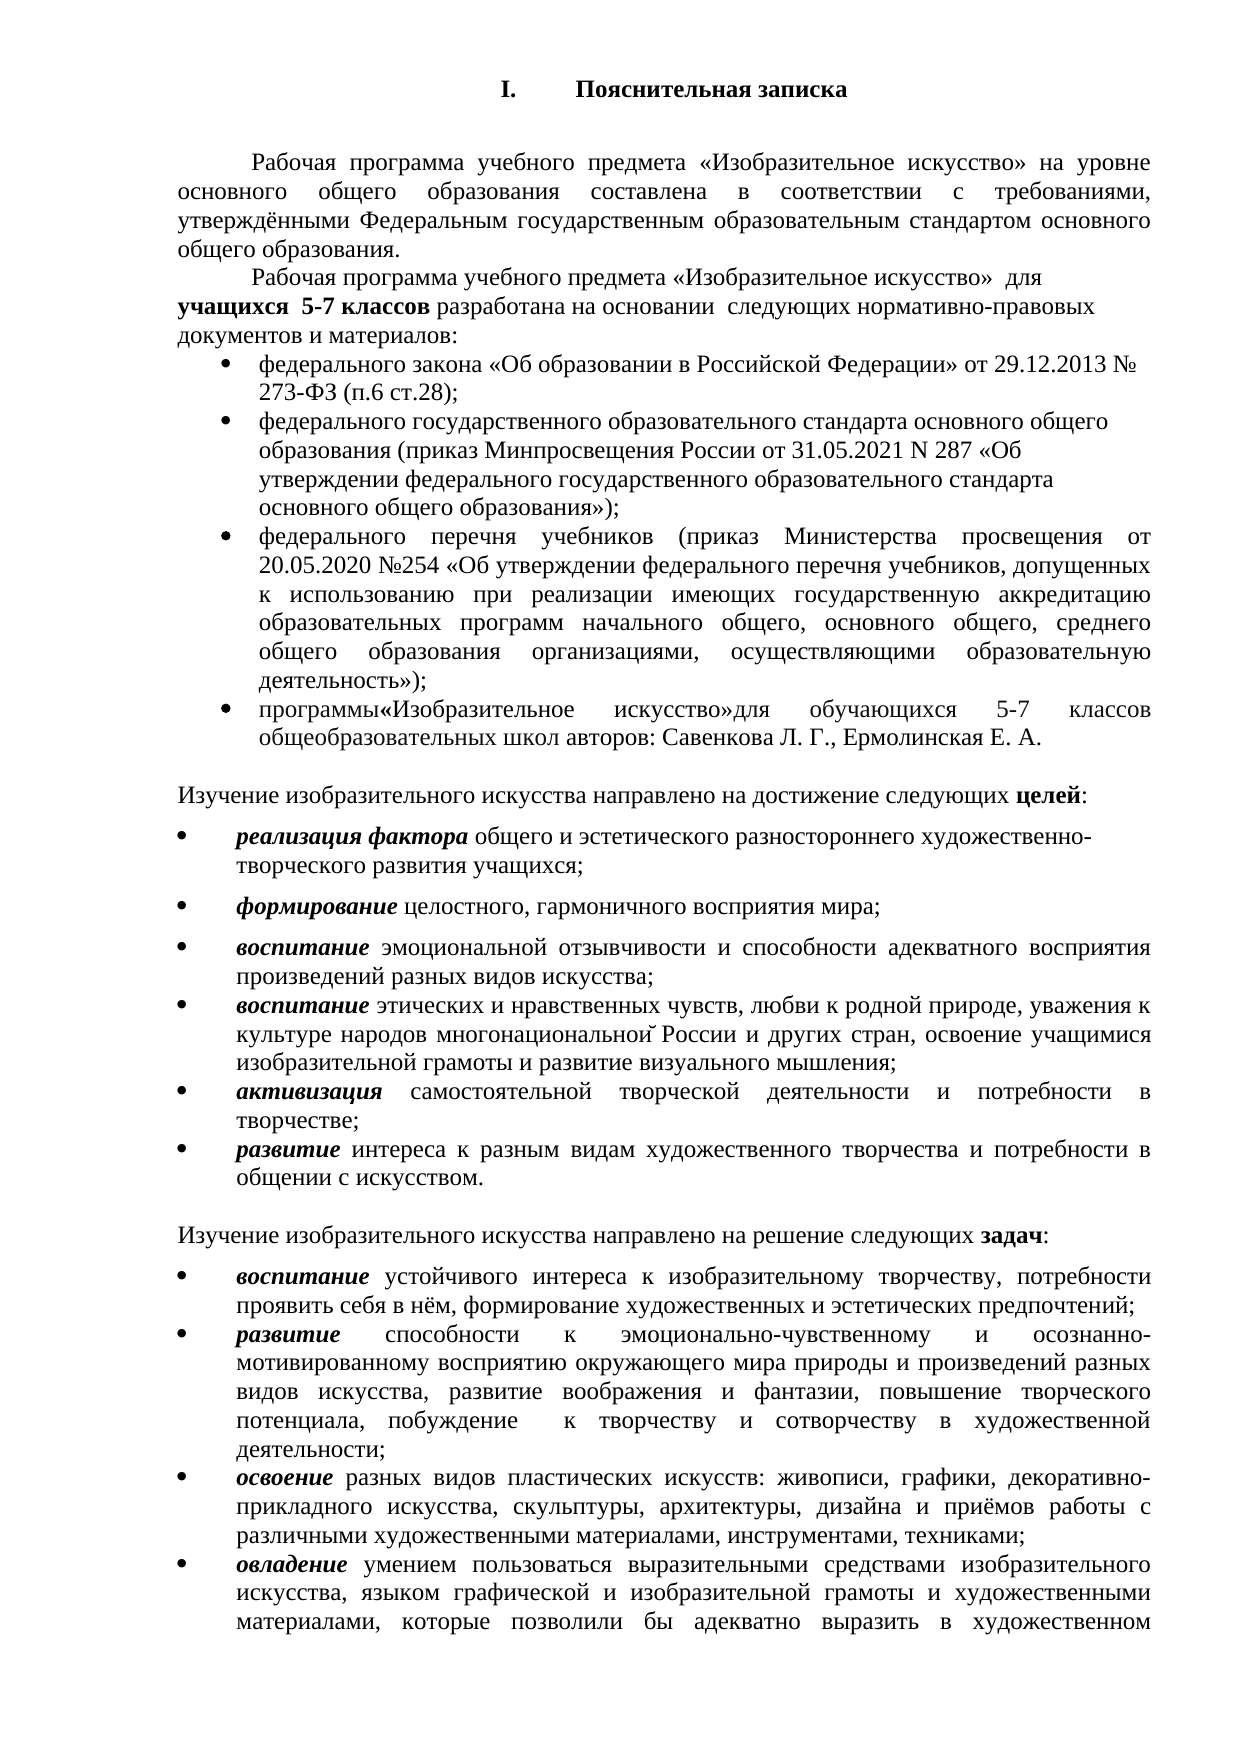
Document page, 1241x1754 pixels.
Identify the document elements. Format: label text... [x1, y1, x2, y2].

list воспитание устойчивого интереса к изобразительному творчеству, потребности проявить себя в нём, формирование художественных и эстетических предпочтений; [177, 1261, 1152, 1319]
list развитие способности к эмоционально-чувственному и осознанно-мотивированному восприятию окружающего мира природы и произведений разных видов искусства, развитие воображения и фантазии, повышение творческого потенциала, побуждение к творчеству и сотворчеству в художественной деятельности; [177, 1319, 1152, 1462]
list воспитание этических и нравственных чувств, любви к родной природе, уважения к культуре народов многонациональной России и других стран, освоение учащимися изобразительной грамоты и развитие визуального мышления; [177, 990, 1152, 1076]
list федерального государственного образовательного стандарта основного общего образования (приказ Минпросвещения России от 31.05.2021 N 287 «Об утверждении федерального государственного образовательного стандарта основного общего образования»); [221, 406, 1152, 521]
list Пояснительная записка [196, 74, 1152, 103]
list формирование целостного, гармоничного восприятия мира; [177, 891, 1152, 920]
list освоение разных видов пластических искусств: живописи, графики, декоративно-прикладного искусства, скульптуры, архитектуры, дизайна и приёмов работы с различными художественными материалами, инструментами, техниками; [177, 1462, 1152, 1549]
text Изучение изобразительного искусства направлено на достижение следующих целей: [177, 780, 1152, 809]
list федерального закона «Об образовании в Российской Федерации» от 29.12.2013 № 273-ФЗ (п.6 ст.28); [221, 349, 1152, 406]
list Рабочая программа учебного предмета «Изобразительное искусство» на уровне основного общего образования составлена в соответствии с требованиями, утверждёнными Федеральным государственным образовательным стандартом основного общего образования. [177, 147, 1152, 262]
list активизация самостоятельной творческой деятельности и потребности в творчестве; [177, 1076, 1152, 1134]
text Рабочая программа учебного предмета «Изобразительное искусство» для учащихся 5-7 классов разработана на основании следующих нормативно-правовых документов и материалов: [177, 262, 1152, 349]
list федерального перечня учебников (приказ Министерства просвещения от 20.05.2020 №254 «Об утверждении федерального перечня учебников, допущенных к использованию при реализации имеющих государственную аккредитацию образовательных программ начального общего, основного общего, среднего общего образования организациями, осуществляющими образовательную деятельность»); [221, 521, 1152, 694]
list реализация фактора общего и эстетического разностороннего художественно-творческого развития учащихся; [177, 821, 1152, 879]
list воспитание эмоциональной отзывчивости и способности адекватного восприятия произведений разных видов искусства; [177, 932, 1152, 990]
list развитие интереса к разным видам художественного творчества и потребности в общении с искусством. [177, 1134, 1152, 1191]
list программы«Изобразительное искусство»для обучающихся 5-7 классов общеобразовательных школ авторов: Савенкова Л. Г., Ермолинская Е. А. [221, 694, 1152, 751]
text Изучение изобразительного искусства направлено на решение следующих задач: [177, 1220, 1152, 1249]
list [177, 1549, 1152, 1635]
